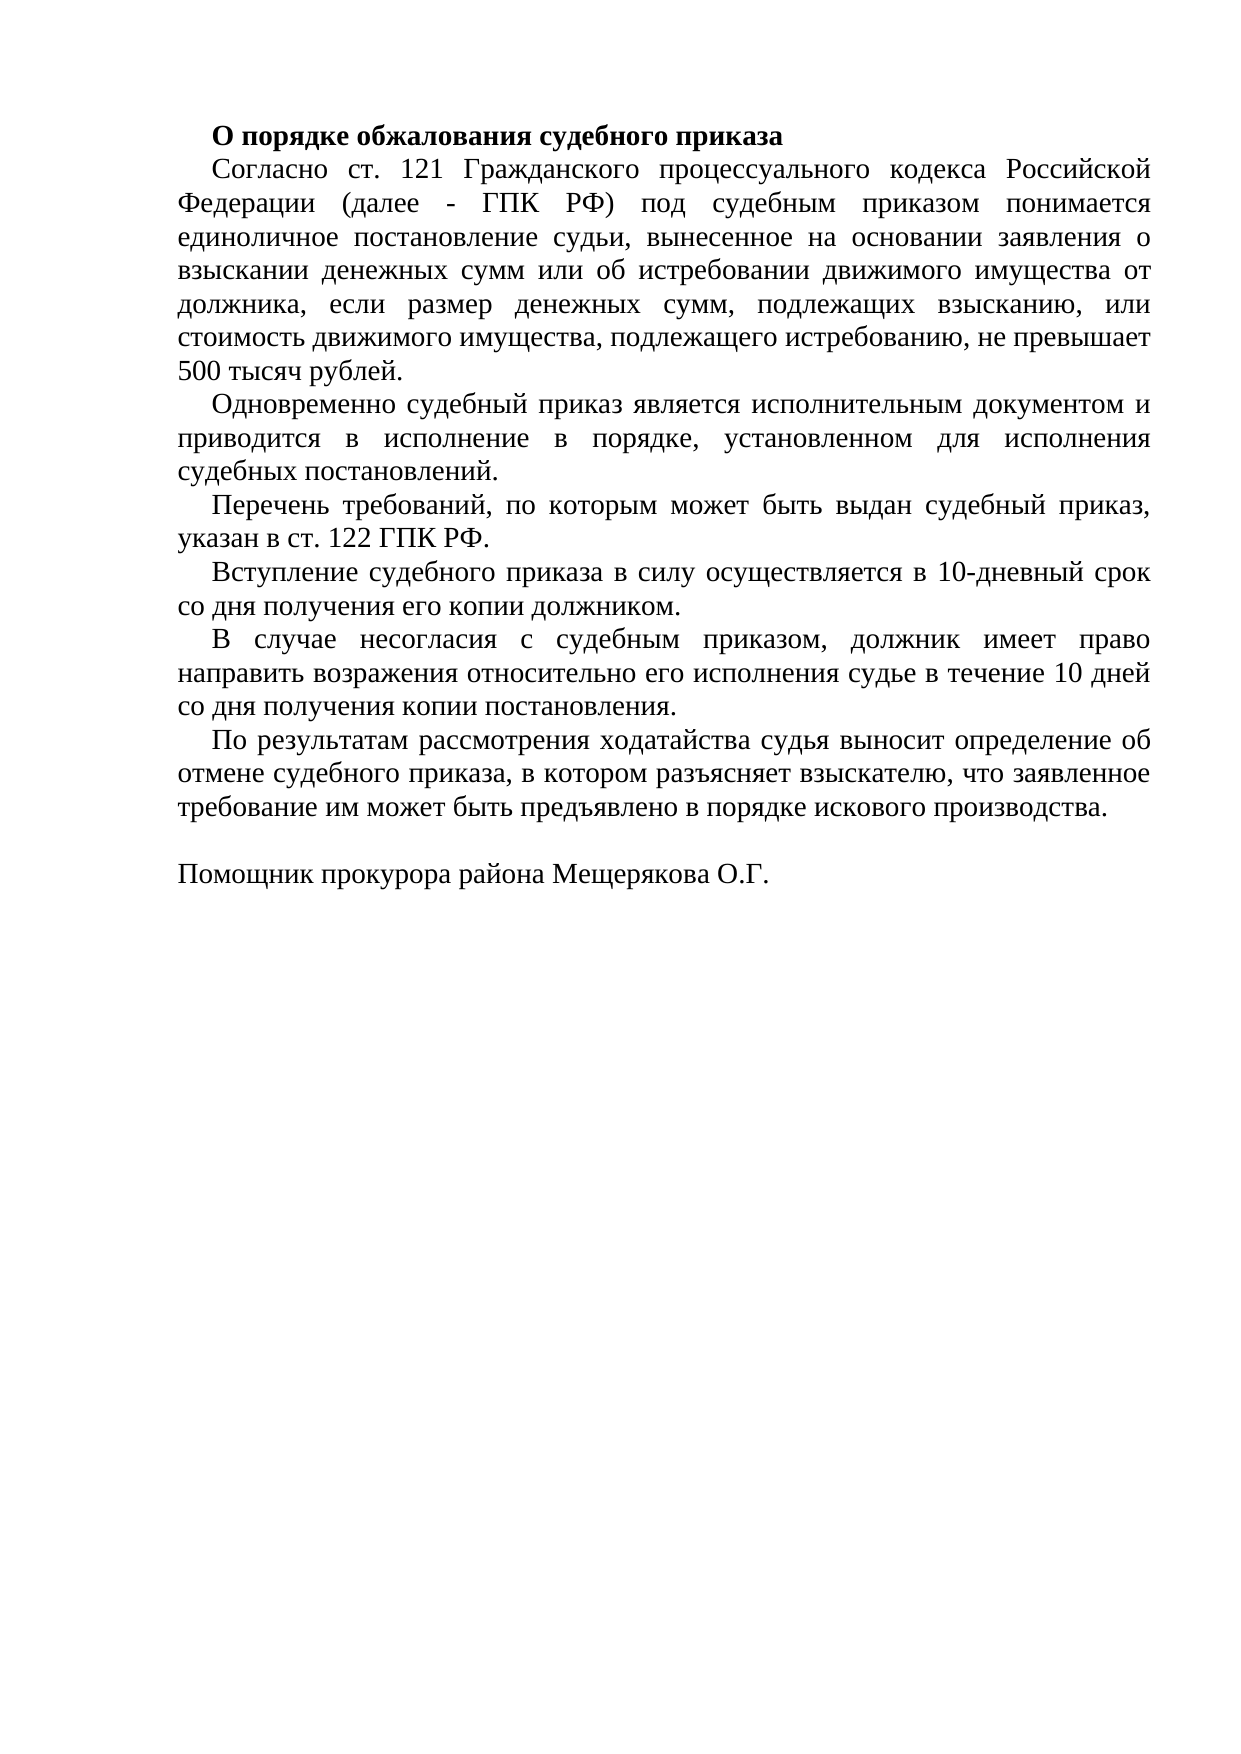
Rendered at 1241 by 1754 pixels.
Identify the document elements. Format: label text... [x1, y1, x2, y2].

text Вступление судебного приказа в силу осуществляется в 10-дневный срок со дня получения его копии должником. [177, 554, 1152, 621]
text Перечень требований, по которым может быть выдан судебный приказ, указан в ст. 122 ГПК РФ. [177, 487, 1152, 554]
text Одновременно судебный приказ является исполнительным документом и приводится в исполнение в порядке, установленном для исполнения судебных постановлений. [177, 386, 1152, 487]
text В случае несогласия с судебным приказом, должник имеет право направить возражения относительно его исполнения судье в течение 10 дней со дня получения копии постановления. [177, 621, 1152, 722]
text По результатам рассмотрения ходатайства судья выносит определение об отмене судебного приказа, в котором разъясняет взыскателю, что заявленное требование им может быть предъявлено в порядке искового производства. [177, 722, 1152, 822]
text О порядке обжалования судебного приказа [177, 118, 1152, 152]
text Помощник прокурора района Мещерякова О.Г. [177, 856, 1152, 889]
text Согласно ст. 121 Гражданского процессуального кодекса Российской Федерации (далее - ГПК РФ) под судебным приказом понимается единоличное постановление судьи, вынесенное на основании заявления о взыскании денежных сумм или об истребовании движимого имущества от должника, если размер денежных сумм, подлежащих взысканию, или стоимость движимого имущества, подлежащего истребованию, не превышает 500 тысяч рублей. [177, 152, 1152, 386]
